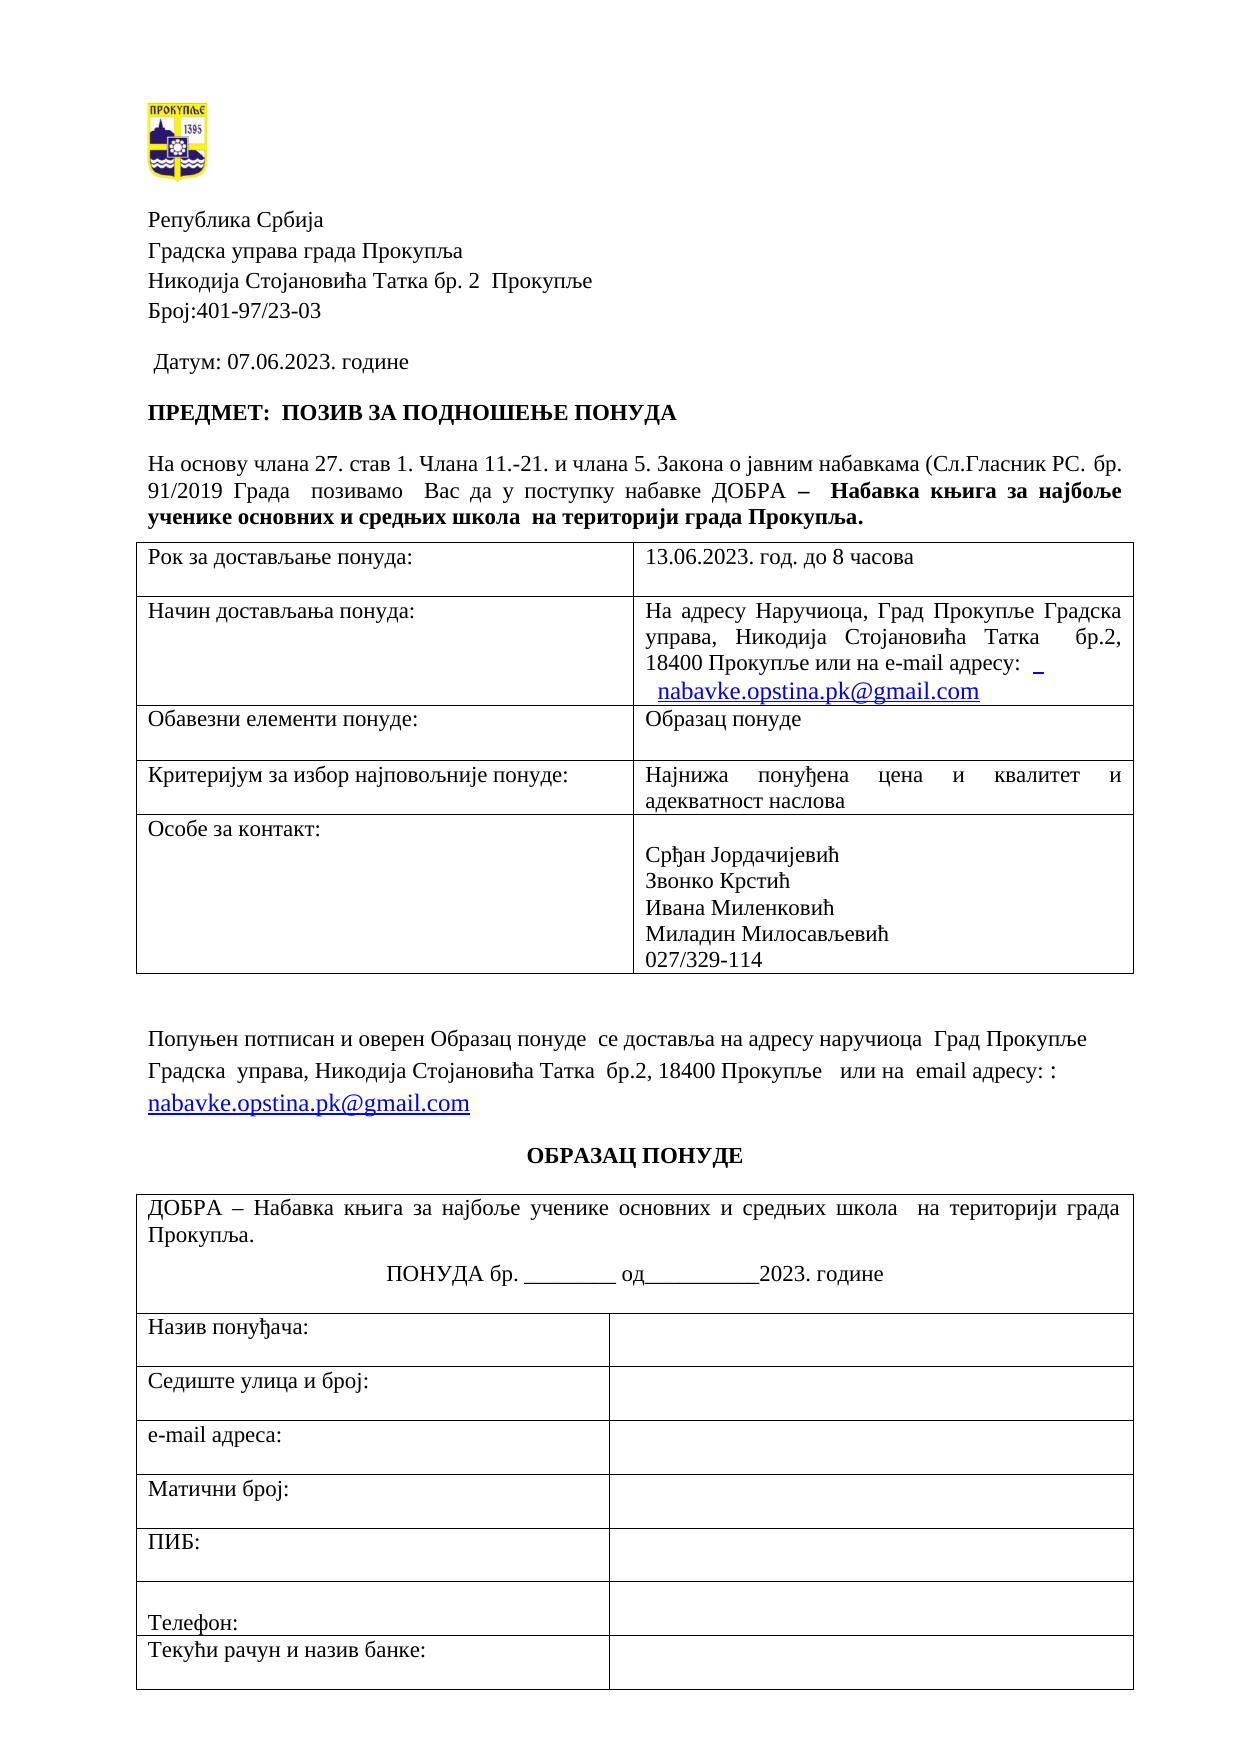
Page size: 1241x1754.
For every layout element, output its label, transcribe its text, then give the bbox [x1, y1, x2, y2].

text Република Србија Градска управа града Прокупља Никодија Стојановића Татка бр. 2 Прокупље Број:401-97/23-03 [148, 207, 1122, 323]
table_header Рок за достављање понуда: [137, 543, 633, 596]
text ПРЕДМЕТ: ПОЗИВ ЗА ПОДНОШЕЊЕ ПОНУДА [148, 399, 1122, 426]
table_cell Седиште улица и број: [137, 1367, 609, 1420]
table_cell Обавезни елементи понуде: [137, 706, 633, 760]
table_cell e-mail адреса: [137, 1421, 609, 1474]
table_cell [610, 1314, 1133, 1366]
table_header 13.06.2023. год. до 8 часова [634, 543, 1133, 596]
table_cell Текући рачун и назив банке: [137, 1636, 609, 1689]
table_cell Особе за контакт: [137, 815, 633, 973]
table_cell Срђан Јордачијевић Звонко Крстић Ивана Миленковић Миладин Милосављевић 027/329-114 [634, 815, 1133, 973]
text ОБРАЗАЦ ПОНУДЕ [148, 1142, 1122, 1169]
table_cell Образац понуде [634, 706, 1133, 760]
table_cell Најнижа понуђена цена и квалитет и адекватност наслова [634, 761, 1133, 814]
table_cell [610, 1636, 1133, 1689]
table_header ДОБРА – Набавка књига за најбоље ученике основних и средњих школа на територији града Прокупља. ПОНУДА бр. ________ од__________2023. године [137, 1195, 1133, 1312]
text На основу члана 27. став 1. Члана 11.-21. и члана 5. Закона о јавним набавкама (Сл.Гласник РС. бр. 91/2019 Града позивамо Вас да у поступку набавке ДОБРА – Набавка књига за најбоље ученике основних и средњих школа на територији града Прокупља. [148, 450, 1122, 529]
table_cell Критеријум за избор најповољније понуде: [137, 761, 633, 814]
table_cell Назив понуђача: [137, 1314, 609, 1366]
table_cell ПИБ: [137, 1529, 609, 1581]
table_cell [610, 1582, 1133, 1635]
table_cell [610, 1529, 1133, 1581]
text Попуњен потписан и оверен Образац понуде се доставља на адресу наручиоца Град Прокупље Градска управа, Никодија Стојановића Татка бр.2, 18400 Прокупље или на email адресу: : nabavke.opstina.pk@gmail.com [148, 1025, 1122, 1117]
table_cell Телефон: [137, 1582, 609, 1635]
table_cell [610, 1421, 1133, 1474]
table_cell [610, 1367, 1133, 1420]
table_cell Матични број: [137, 1475, 609, 1527]
table_cell [610, 1475, 1133, 1527]
picture [147, 103, 207, 182]
text Датум: 07.06.2023. године [148, 348, 1122, 374]
table_cell Начин достављања понуда: [137, 597, 633, 704]
table_cell На адресу Наручиоца, Град Прокупље Градска управа, Никодија Стојановића Татка бр.2, 18400 Прокупље или на е-mail адресу: nabavke.opstina.pk@gmail.com [634, 597, 1133, 704]
